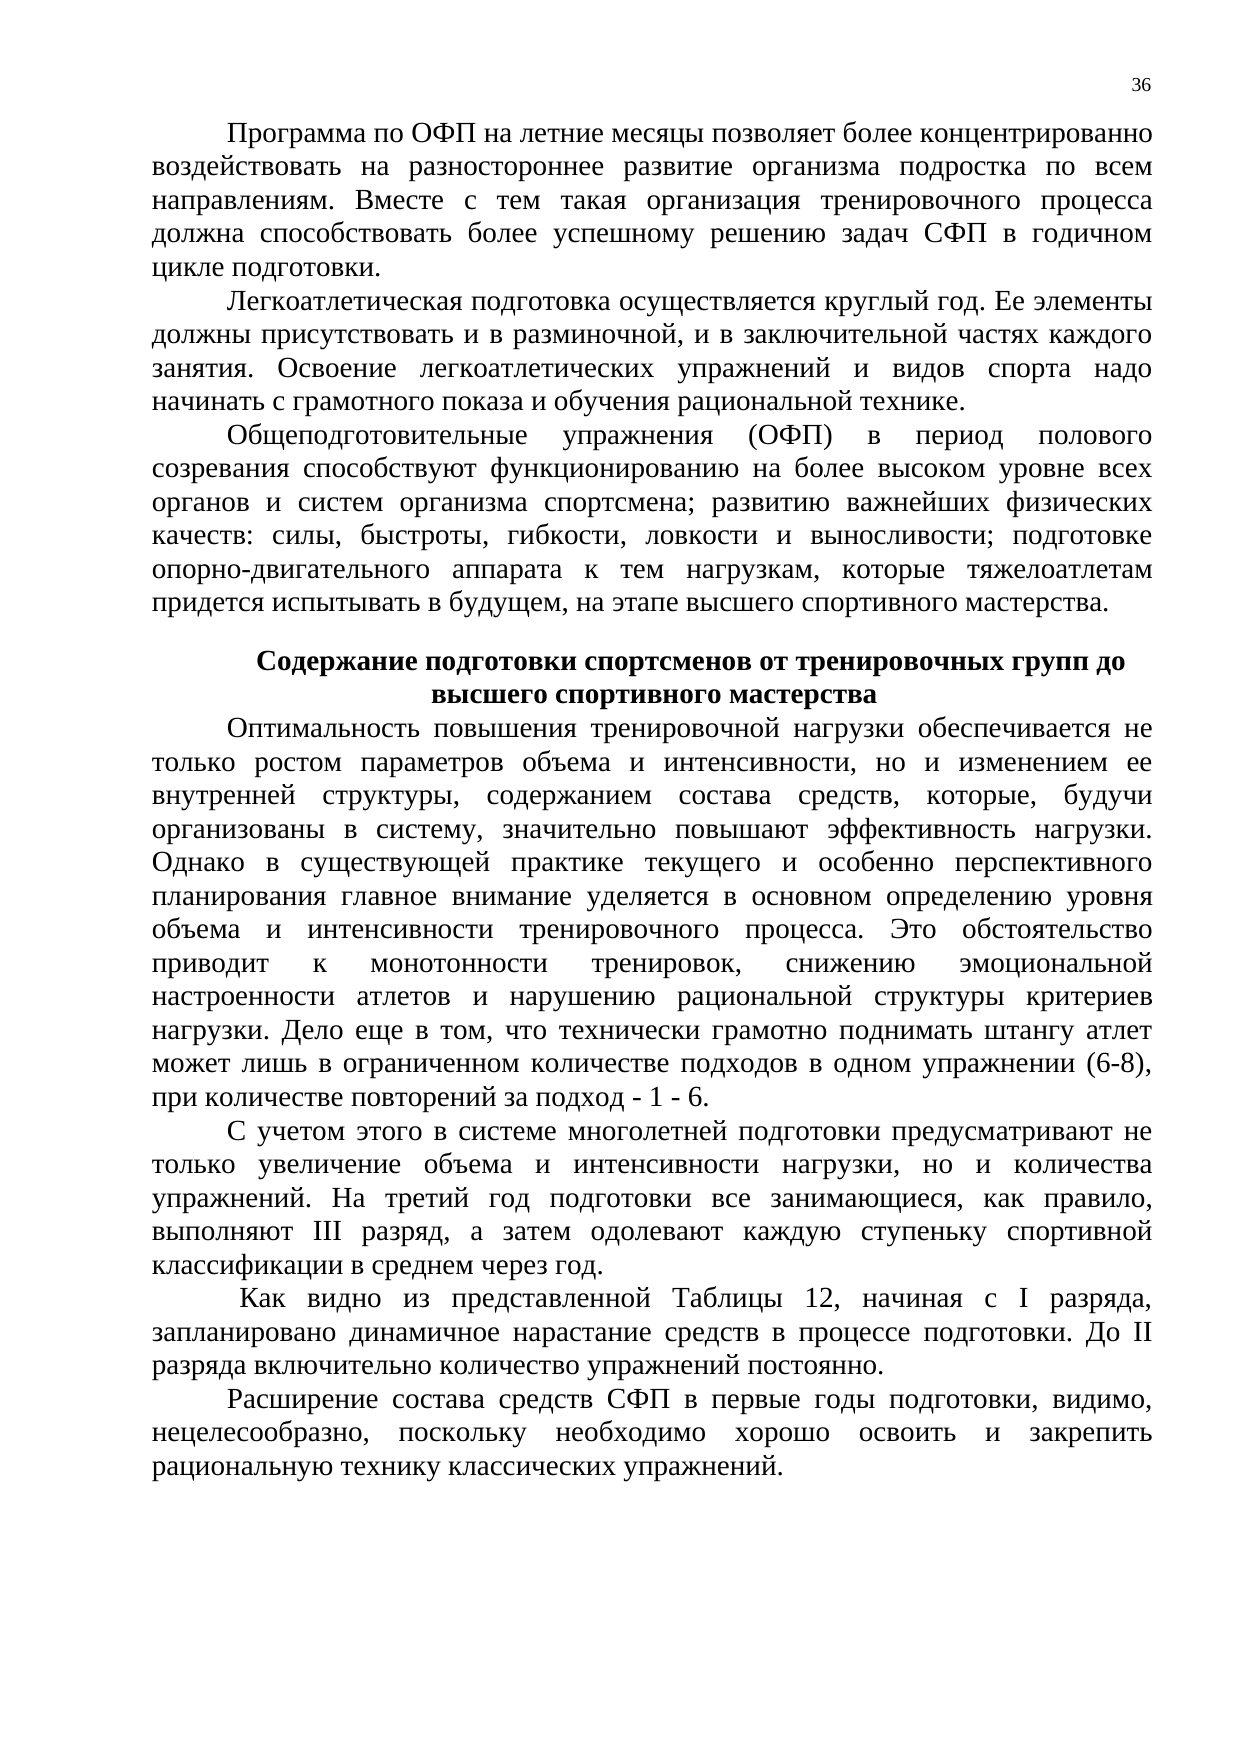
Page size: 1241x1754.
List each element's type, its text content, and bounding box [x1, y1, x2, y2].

text С учетом этого в системе многолетней подготовки предусматривают не только увеличение объема и интенсивности нагрузки, но и количества упражнений. На третий год подготовки все занимающиеся, как правило, выполняют III разряд, а затем одолевают каждую ступеньку спортивной классификации в среднем через год. [152, 1113, 1153, 1281]
text Как видно из представленной Таблицы 12, начиная с I разряда, запланировано динамичное нарастание средств в процессе подготовки. До II разряда включительно количество упражнений постоянно. [152, 1281, 1153, 1381]
text Оптимальность повышения тренировочной нагрузки обеспечивается не только ростом параметров объема и интенсивности, но и изменением ее внутренней структуры, содержанием состава средств, которые, будучи организованы в систему, значительно повышают эффективность нагрузки. Однако в существующей практике текущего и особенно перспективного планирования главное внимание уделяется в основном определению уровня объема и интенсивности тренировочного процесса. Это обстоятельство приводит к монотонности тренировок, снижению эмоциональной настроенности атлетов и нарушению рациональной структуры критериев нагрузки. Дело еще в том, что технически грамотно поднимать штангу атлет может лишь в ограниченном количестве подходов в одном упражнении (6-8), при количестве повторений за подход - 1 - 6. [152, 711, 1153, 1113]
text Легкоатлетическая подготовка осуществляется круглый год. Ее элементы должны присутствовать и в разминочной, и в заключительной частях каждого занятия. Освоение легкоатлетических упражнений и видов спорта надо начинать с грамотного показа и обучения рациональной технике. [152, 283, 1153, 417]
text Расширение состава средств СФП в первые годы подготовки, видимо, нецелесообразно, поскольку необходимо хорошо освоить и закрепить рациональную технику классических упражнений. [152, 1381, 1153, 1482]
text Содержание подготовки спортсменов от тренировочных групп до высшего спортивного мастерства [256, 643, 1153, 711]
text Общеподготовительные упражнения (ОФП) в период полового созревания способствуют функционированию на более высоком уровне всех органов и систем организма спортсмена; развитию важнейших физических качеств: силы, быстроты, гибкости, ловкости и выносливости; подготовке опорно-двигательного аппарата к тем нагрузкам, которые тяжелоатлетам придется испытывать в будущем, на этапе высшего спортивного мастерства. [152, 417, 1153, 618]
text 36 [1131, 75, 1151, 95]
text Программа по ОФП на летние месяцы позволяет более концентрированно воздействовать на разностороннее развитие организма подростка по всем направлениям. Вместе с тем такая организация тренировочного процесса должна способствовать более успешному решению задач СФП в годичном цикле подготовки. [152, 115, 1153, 283]
